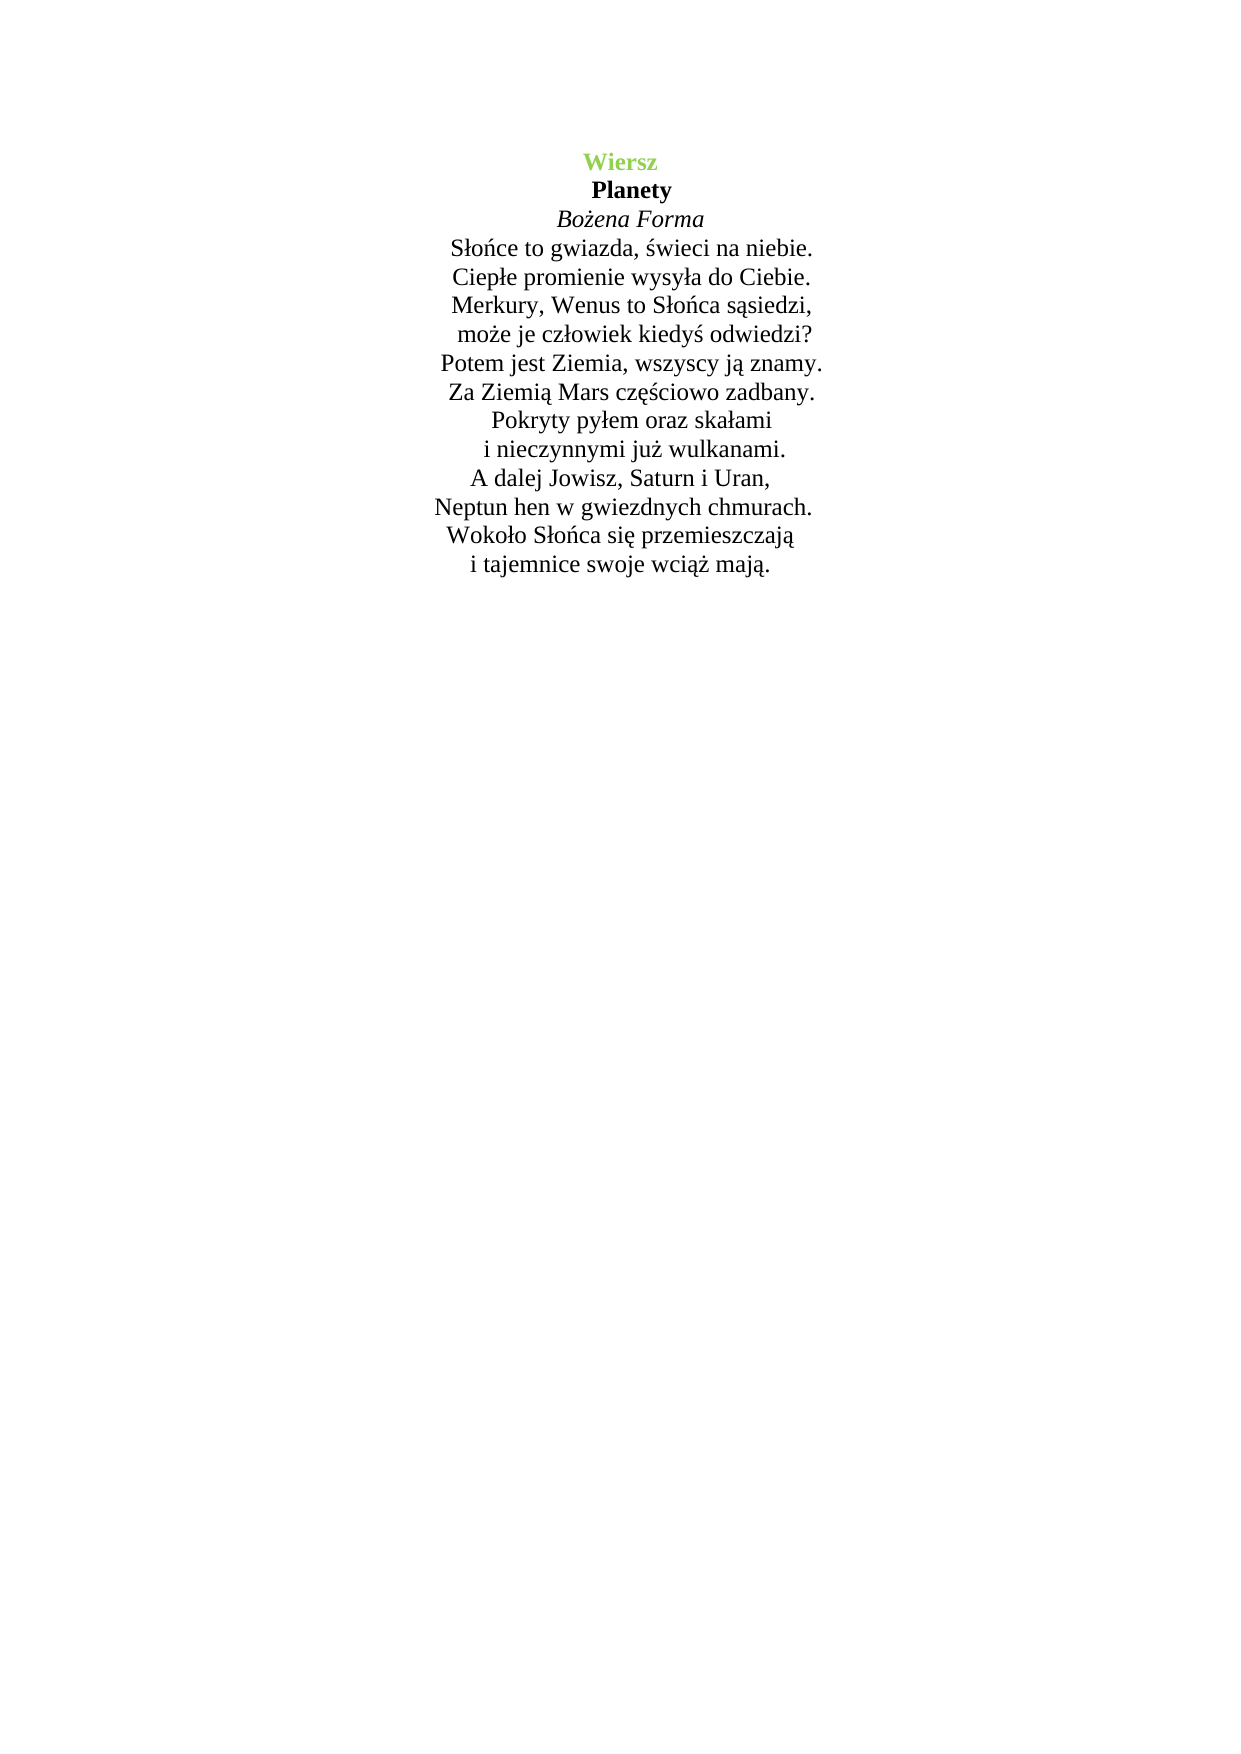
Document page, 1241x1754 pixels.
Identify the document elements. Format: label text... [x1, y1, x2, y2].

text Ciepłe promienie wysyła do Ciebie. [171, 262, 1092, 291]
text A dalej Jowisz, Saturn i Uran, [148, 463, 1092, 492]
text Za Ziemią Mars częściowo zadbany. [171, 377, 1092, 406]
text Potem jest Ziemia, wszyscy ją znamy. [171, 348, 1092, 377]
text i tajemnice swoje wciąż mają. [148, 549, 1092, 578]
text może je człowiek kiedyś odwiedzi? [171, 319, 1092, 348]
text Bożena Forma [171, 204, 1092, 233]
text Słońce to gwiazda, świeci na niebie. [171, 233, 1092, 262]
text Wiersz [148, 147, 1092, 176]
text i nieczynnymi już wulkanami. [171, 434, 1092, 463]
text Wokoło Słońca się przemieszczają [148, 521, 1092, 549]
text Merkury, Wenus to Słońca sąsiedzi, [171, 291, 1092, 319]
text Pokryty pyłem oraz skałami [171, 406, 1092, 434]
text Planety [171, 176, 1092, 204]
text Neptun hen w gwiezdnych chmurach. [148, 492, 1092, 521]
